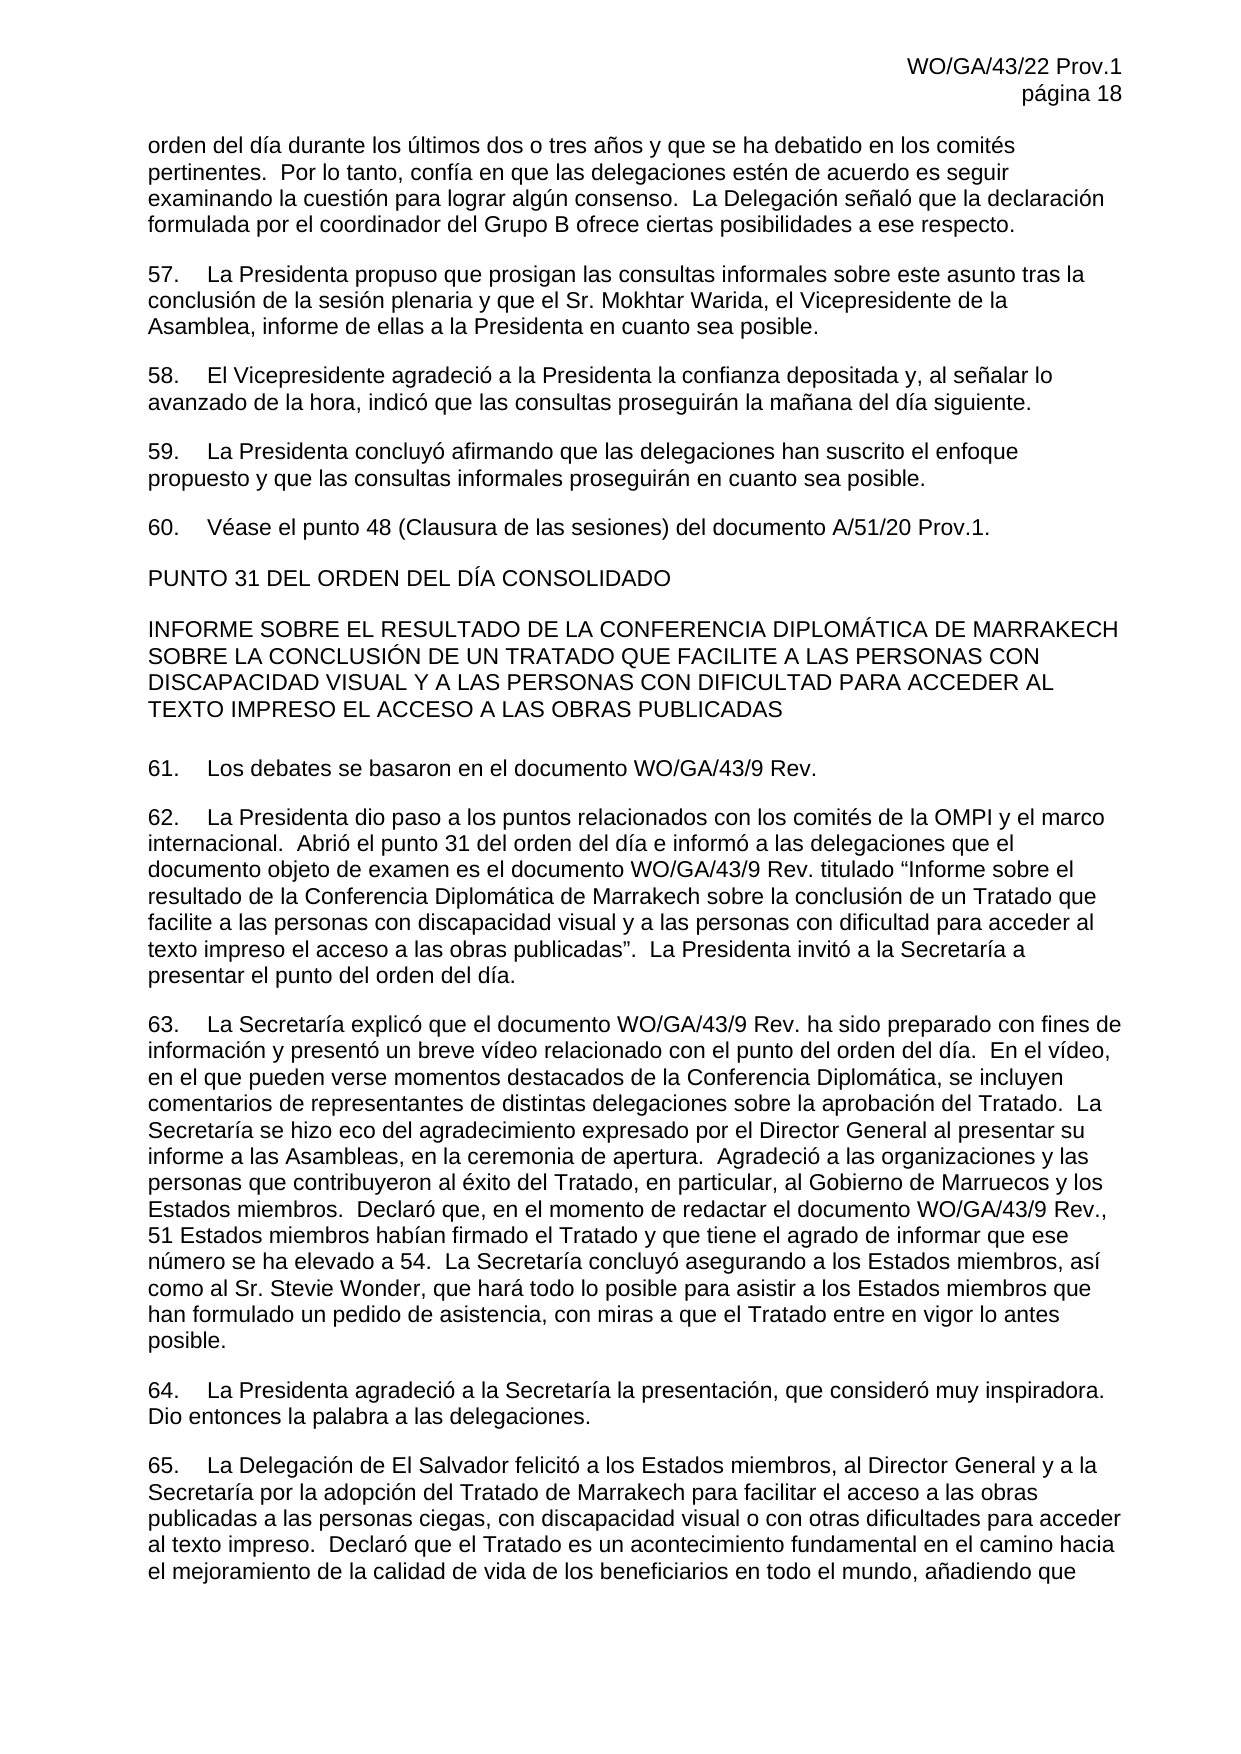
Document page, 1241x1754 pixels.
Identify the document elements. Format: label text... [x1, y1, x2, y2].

text Los debates se basaron en el documento WO/GA/43/9 Rev. [148, 754, 1122, 781]
subtitle INFORME SOBRE EL RESULTADO DE LA CONFERENCIA DIPLOMÁTICA DE MARRAKECH SOBRE LA CONCLUSIÓN DE UN TRATADO QUE FACILITE A LAS PERSONAS CON DISCAPACIDAD VISUAL Y A LAS PERSONAS CON DIFICULTAD PARA ACCEDER AL TEXTO IMPRESO EL ACCESO A LAS OBRAS PUBLICADAS [148, 616, 1122, 722]
text La Presidenta propuso que prosigan las consultas informales sobre este asunto tras la conclusión de la sesión plenaria y que el Sr. Mokhtar Warida, el Vicepresidente de la Asamblea, informe de ellas a la Presidenta en cuanto sea posible. [148, 261, 1122, 339]
text El Vicepresidente agradeció a la Presidenta la confianza depositada y, al señalar lo avanzado de la hora, indicó que las consultas proseguirán la mañana del día siguiente. [148, 362, 1122, 415]
subtitle PUNTO 31 DEL ORDEN DEL DÍA CONSOLIDADO [148, 565, 1122, 591]
text La Presidenta concluyó afirmando que las delegaciones han suscrito el enfoque propuesto y que las consultas informales proseguirán en cuanto sea posible. [148, 438, 1122, 491]
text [148, 1452, 1122, 1584]
text La Secretaría explicó que el documento WO/GA/43/9 Rev. ha sido preparado con fines de información y presentó un breve vídeo relacionado con el punto del orden del día. En el vídeo, en el que pueden verse momentos destacados de la Conferencia Diplomática, se incluyen comentarios de representantes de distintas delegaciones sobre la aprobación del Tratado. La Secretaría se hizo eco del agradecimiento expresado por el Director General al presentar su informe a las Asambleas, en la ceremonia de apertura. Agradeció a las organizaciones y las personas que contribuyeron al éxito del Tratado, en particular, al Gobierno de Marruecos y los Estados miembros. Declaró que, en el momento de redactar el documento WO/GA/43/9 Rev., 51 Estados miembros habían firmado el Tratado y que tiene el agrado de informar que ese número se ha elevado a 54. La Secretaría concluyó asegurando a los Estados miembros, así como al Sr. Stevie Wonder, que hará todo lo posible para asistir a los Estados miembros que han formulado un pedido de asistencia, con miras a que el Tratado entre en vigor lo antes posible. [148, 1011, 1122, 1354]
text La Presidenta dio paso a los puntos relacionados con los comités de la OMPI y el marco internacional. Abrió el punto 31 del orden del día e informó a las delegaciones que el documento objeto de examen es el documento WO/GA/43/9 Rev. titulado “Informe sobre el resultado de la Conferencia Diplomática de Marrakech sobre la conclusión de un Tratado que facilite a las personas con discapacidad visual y a las personas con dificultad para acceder al texto impreso el acceso a las obras publicadas”. La Presidenta invitó a la Secretaría a presentar el punto del orden del día. [148, 804, 1122, 988]
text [148, 132, 1122, 238]
text Véase el punto 48 (Clausura de las sesiones) del documento A/51/20 Prov.1. [148, 514, 1122, 540]
text La Presidenta agradeció a la Secretaría la presentación, que consideró muy inspiradora. Dio entonces la palabra a las delegaciones. [148, 1377, 1122, 1429]
